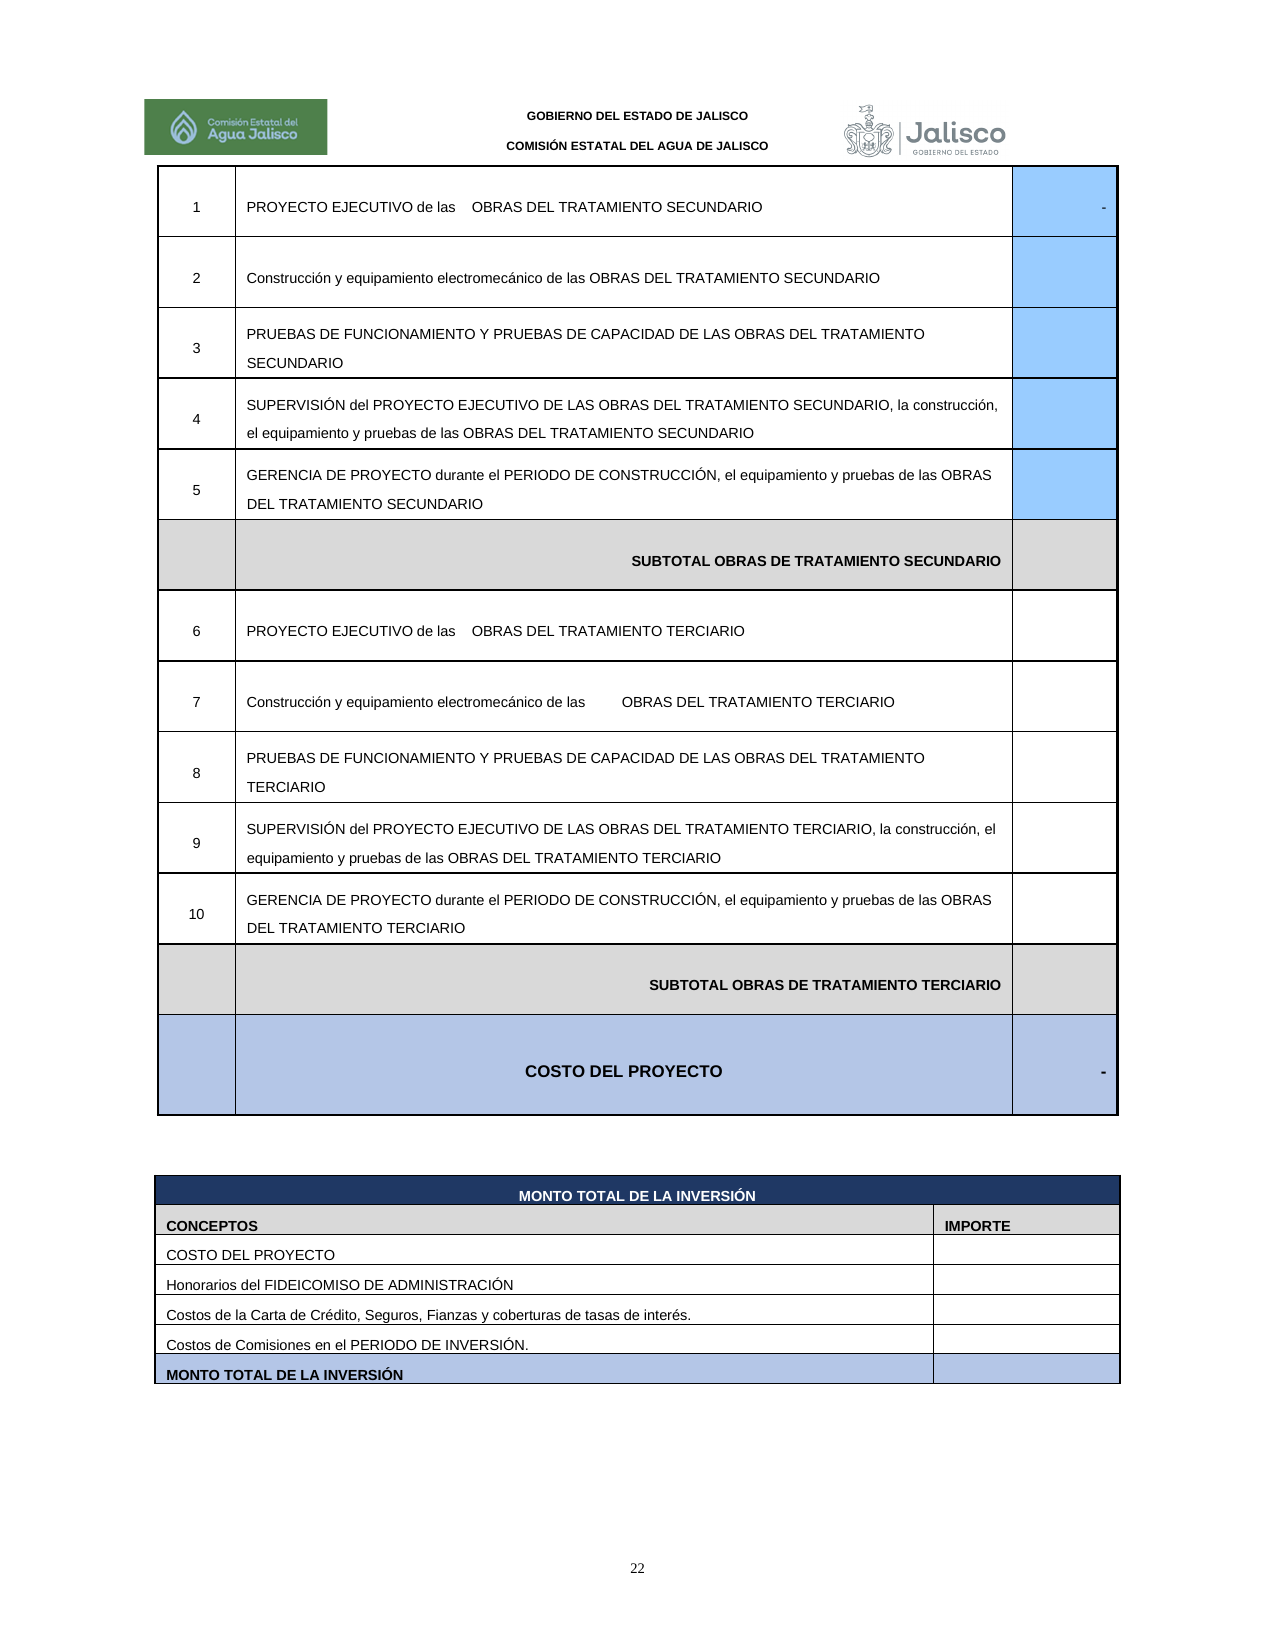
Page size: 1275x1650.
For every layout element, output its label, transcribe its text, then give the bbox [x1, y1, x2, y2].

table_cell PROYECTO EJECUTIVO de las OBRAS DEL TRATAMIENTO SECUNDARIO [236, 167, 1012, 236]
table_cell COSTO DEL PROYECTO [156, 1235, 933, 1264]
table_cell CONCEPTOS [156, 1205, 933, 1234]
table_cell 10 [159, 874, 235, 943]
table_cell 8 [159, 732, 235, 802]
table_cell GERENCIA DE PROYECTO durante el PERIODO DE CONSTRUCCIÓN, el equipamiento y pruebas de las OBRAS DEL TRATAMIENTO SECUNDARIO [236, 450, 1012, 519]
table_cell IMPORTE [934, 1205, 1119, 1234]
table_cell PROYECTO EJECUTIVO de las OBRAS DEL TRATAMIENTO TERCIARIO [236, 591, 1012, 660]
table_cell 6 [159, 591, 235, 660]
table_cell [934, 1295, 1119, 1323]
table_cell SUPERVISIÓN del PROYECTO EJECUTIVO DE LAS OBRAS DEL TRATAMIENTO SECUNDARIO, la construcción, el equipamiento y pruebas de las OBRAS DEL TRATAMIENTO SECUNDARIO [236, 379, 1012, 448]
table_cell MONTO TOTAL DE LA INVERSIÓN [156, 1354, 933, 1383]
table_cell [1013, 732, 1116, 802]
table_cell 2 [159, 237, 235, 306]
table_cell 3 [159, 308, 235, 377]
table_cell [1013, 945, 1116, 1014]
table_cell [934, 1325, 1119, 1353]
table_cell [1013, 308, 1116, 377]
table_header MONTO TOTAL DE LA INVERSIÓN [156, 1176, 1119, 1204]
table_cell 4 [159, 379, 235, 448]
table_cell [1013, 450, 1116, 519]
table_cell Construcción y equipamiento electromecánico de las OBRAS DEL TRATAMIENTO TERCIARIO [236, 662, 1012, 731]
table_cell SUBTOTAL OBRAS DE TRATAMIENTO TERCIARIO [236, 945, 1012, 1014]
table_cell 5 [159, 450, 235, 519]
table_cell [1013, 591, 1116, 660]
picture [839, 100, 1010, 161]
table_cell [1013, 662, 1116, 731]
table_cell - [1013, 1015, 1116, 1114]
table_cell [1013, 803, 1116, 872]
table_cell PRUEBAS DE FUNCIONAMIENTO Y PRUEBAS DE CAPACIDAD DE LAS OBRAS DEL TRATAMIENTO SECUNDARIO [236, 308, 1012, 377]
table_cell [159, 1015, 235, 1114]
table_cell [1013, 520, 1116, 589]
table_cell - [1013, 167, 1116, 236]
picture [144, 99, 328, 155]
table_cell [934, 1265, 1119, 1294]
table_cell Costos de la Carta de Crédito, Seguros, Fianzas y coberturas de tasas de interés. [156, 1295, 933, 1323]
table_cell [934, 1235, 1119, 1264]
table_cell [1013, 874, 1116, 943]
table_cell 1 [159, 167, 235, 236]
table_cell [1013, 379, 1116, 448]
table_cell SUPERVISIÓN del PROYECTO EJECUTIVO DE LAS OBRAS DEL TRATAMIENTO TERCIARIO, la construcción, el equipamiento y pruebas de las OBRAS DEL TRATAMIENTO TERCIARIO [236, 803, 1012, 872]
table_cell [159, 945, 235, 1014]
table_cell Costos de Comisiones en el PERIODO DE INVERSIÓN. [156, 1325, 933, 1353]
table_cell Honorarios del FIDEICOMISO DE ADMINISTRACIÓN [156, 1265, 933, 1294]
table_cell 9 [159, 803, 235, 872]
table_cell SUBTOTAL OBRAS DE TRATAMIENTO SECUNDARIO [236, 520, 1012, 589]
table_cell PRUEBAS DE FUNCIONAMIENTO Y PRUEBAS DE CAPACIDAD DE LAS OBRAS DEL TRATAMIENTO TERCIARIO [236, 732, 1012, 802]
table_cell [1013, 237, 1116, 306]
table_cell Construcción y equipamiento electromecánico de las OBRAS DEL TRATAMIENTO SECUNDARIO [236, 237, 1012, 306]
table_cell 7 [159, 662, 235, 731]
table_cell [934, 1354, 1119, 1383]
table_cell GERENCIA DE PROYECTO durante el PERIODO DE CONSTRUCCIÓN, el equipamiento y pruebas de las OBRAS DEL TRATAMIENTO TERCIARIO [236, 874, 1012, 943]
table_cell COSTO DEL PROYECTO [236, 1015, 1012, 1114]
table_cell [159, 520, 235, 589]
